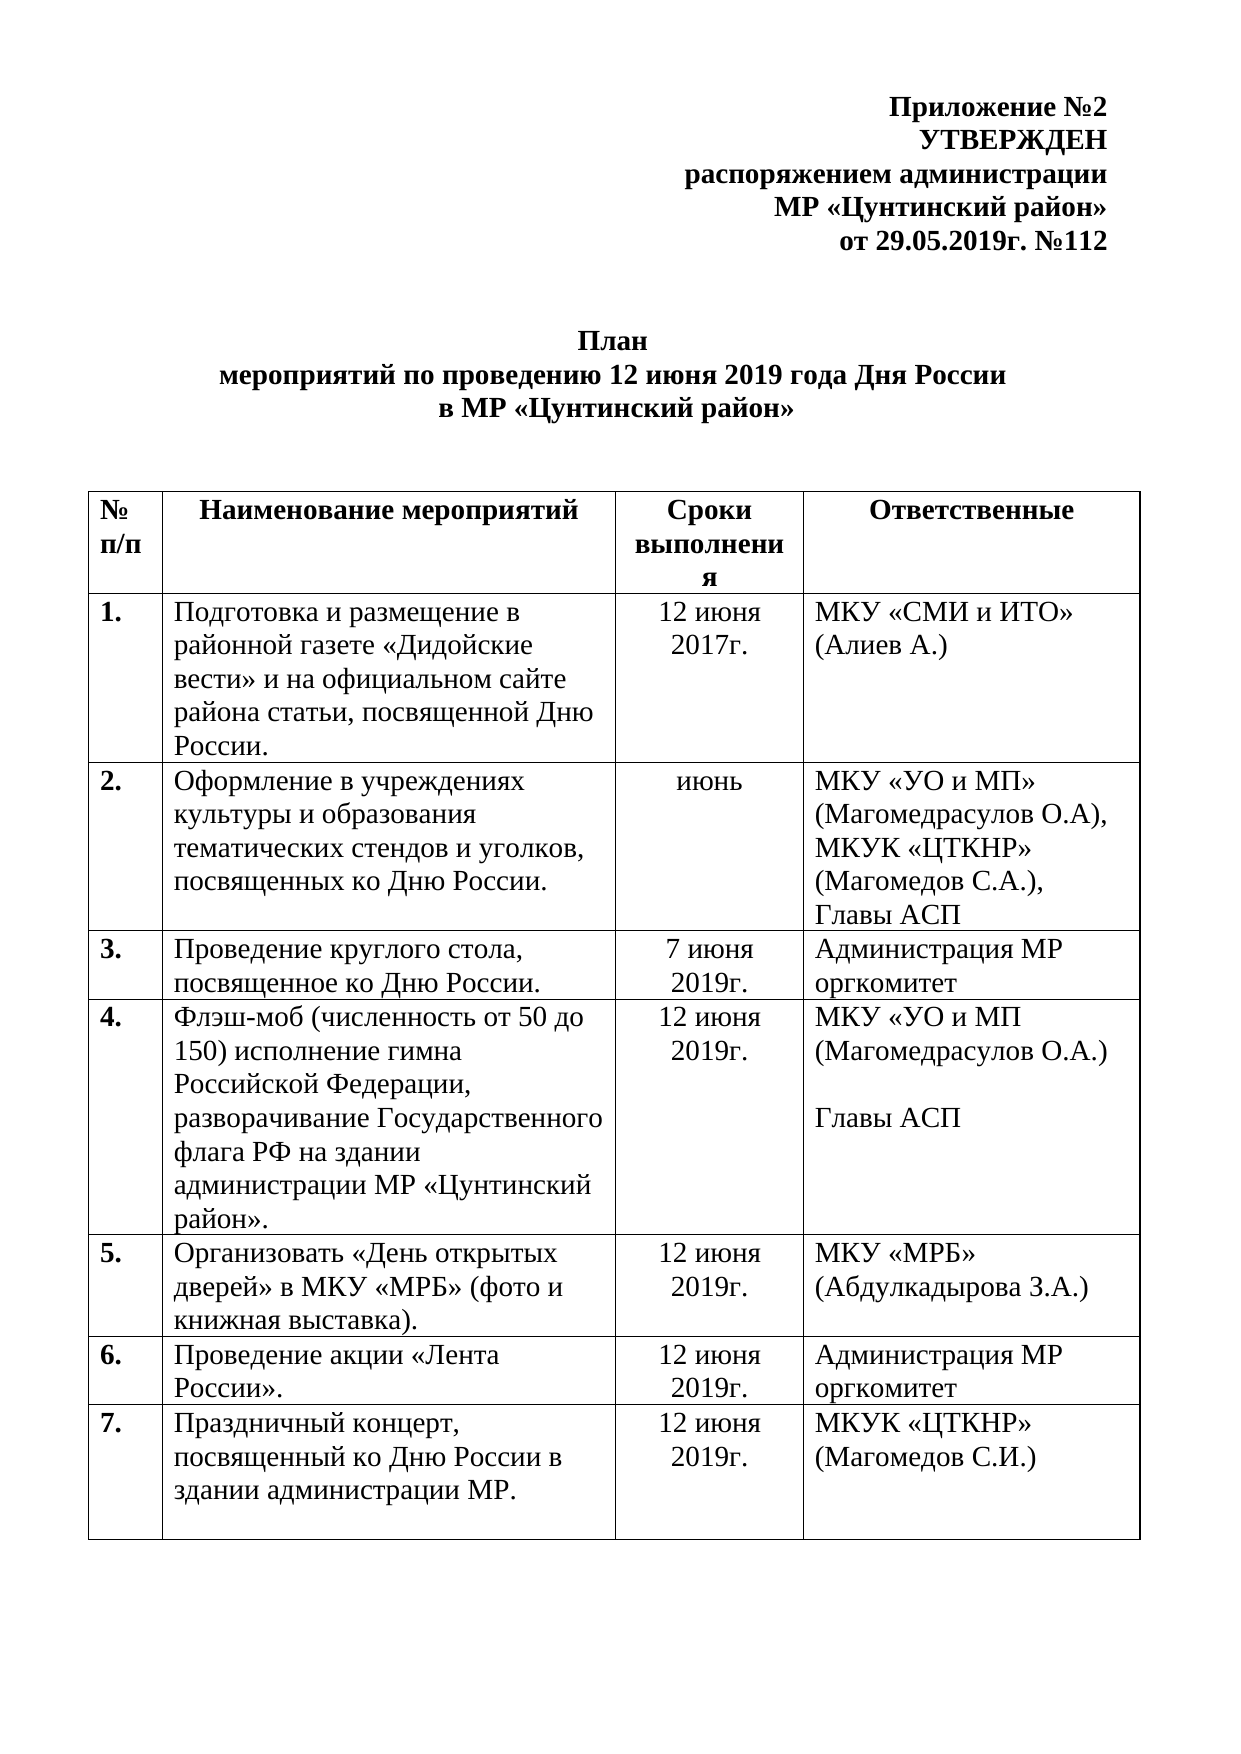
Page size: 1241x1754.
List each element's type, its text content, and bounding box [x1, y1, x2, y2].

table_cell Оформление в учреждениях культуры и образования тематических стендов и уголков, посвященных ко Дню России. [163, 763, 615, 930]
table_cell МКУ «УО и МП (Магомедрасулов О.А.) Главы АСП [804, 1000, 1139, 1234]
table_cell Проведение круглого стола, посвященное ко Дню России. [163, 931, 615, 998]
table_cell МКУК «ЦТКНР» (Магомедов С.И.) [804, 1405, 1139, 1539]
table_cell 7. [89, 1405, 162, 1539]
table_cell 12 июня 2019г. [616, 1337, 803, 1404]
table_cell 5. [89, 1235, 162, 1336]
text от 29.05.2019г. №112 [118, 223, 1107, 256]
table_cell Праздничный концерт, посвященный ко Дню России в здании администрации МР. [163, 1405, 615, 1539]
table_cell Проведение акции «Лента России». [163, 1337, 615, 1404]
table_cell 12 июня 2019г. [616, 1405, 803, 1539]
table_cell 7 июня 2019г. [616, 931, 803, 998]
table_cell 3. [89, 931, 162, 998]
table_header Ответственные [804, 492, 1139, 593]
table_cell 2. [89, 763, 162, 930]
table_header Наименование мероприятий [163, 492, 615, 593]
text распоряжением администрации [118, 156, 1107, 189]
text УТВЕРЖДЕН [118, 122, 1107, 156]
table_cell 6. [89, 1337, 162, 1404]
table_cell Администрация МР оргкомитет [804, 1337, 1139, 1404]
text в МР «Цунтинский район» [118, 391, 1107, 424]
table_cell Флэш-моб (численность от 50 до 150) исполнение гимна Российской Федерации, разворачивание Государственного флага РФ на здании администрации МР «Цунтинский район». [163, 1000, 615, 1234]
table_cell 12 июня 2017г. [616, 594, 803, 762]
table_cell МКУ «СМИ и ИТО» (Алиев А.) [804, 594, 1139, 762]
text мероприятий по проведению 12 июня 2019 года Дня России [118, 357, 1107, 391]
table_cell МКУ «УО и МП» (Магомедрасулов О.А), МКУК «ЦТКНР» (Магомедов С.А.), Главы АСП [804, 763, 1139, 930]
table_cell МКУ «МРБ» (Абдулкадырова З.А.) [804, 1235, 1139, 1336]
text План [118, 323, 1107, 357]
text Приложение №2 [118, 89, 1107, 122]
table_cell 12 июня 2019г. [616, 1235, 803, 1336]
table_cell Организовать «День открытых дверей» в МКУ «МРБ» (фото и книжная выставка). [163, 1235, 615, 1336]
table_cell Подготовка и размещение в районной газете «Дидойские вести» и на официальном сайте района статьи, посвященной Дню России. [163, 594, 615, 762]
table_cell июнь [616, 763, 803, 930]
table_cell 1. [89, 594, 162, 762]
table_header Сроки выполнения [616, 492, 803, 593]
text МР «Цунтинский район» [118, 189, 1107, 223]
table_cell 12 июня 2019г. [616, 1000, 803, 1234]
table_cell 4. [89, 1000, 162, 1234]
table_cell Администрация МР оргкомитет [804, 931, 1139, 998]
table_header № п/п [89, 492, 162, 593]
